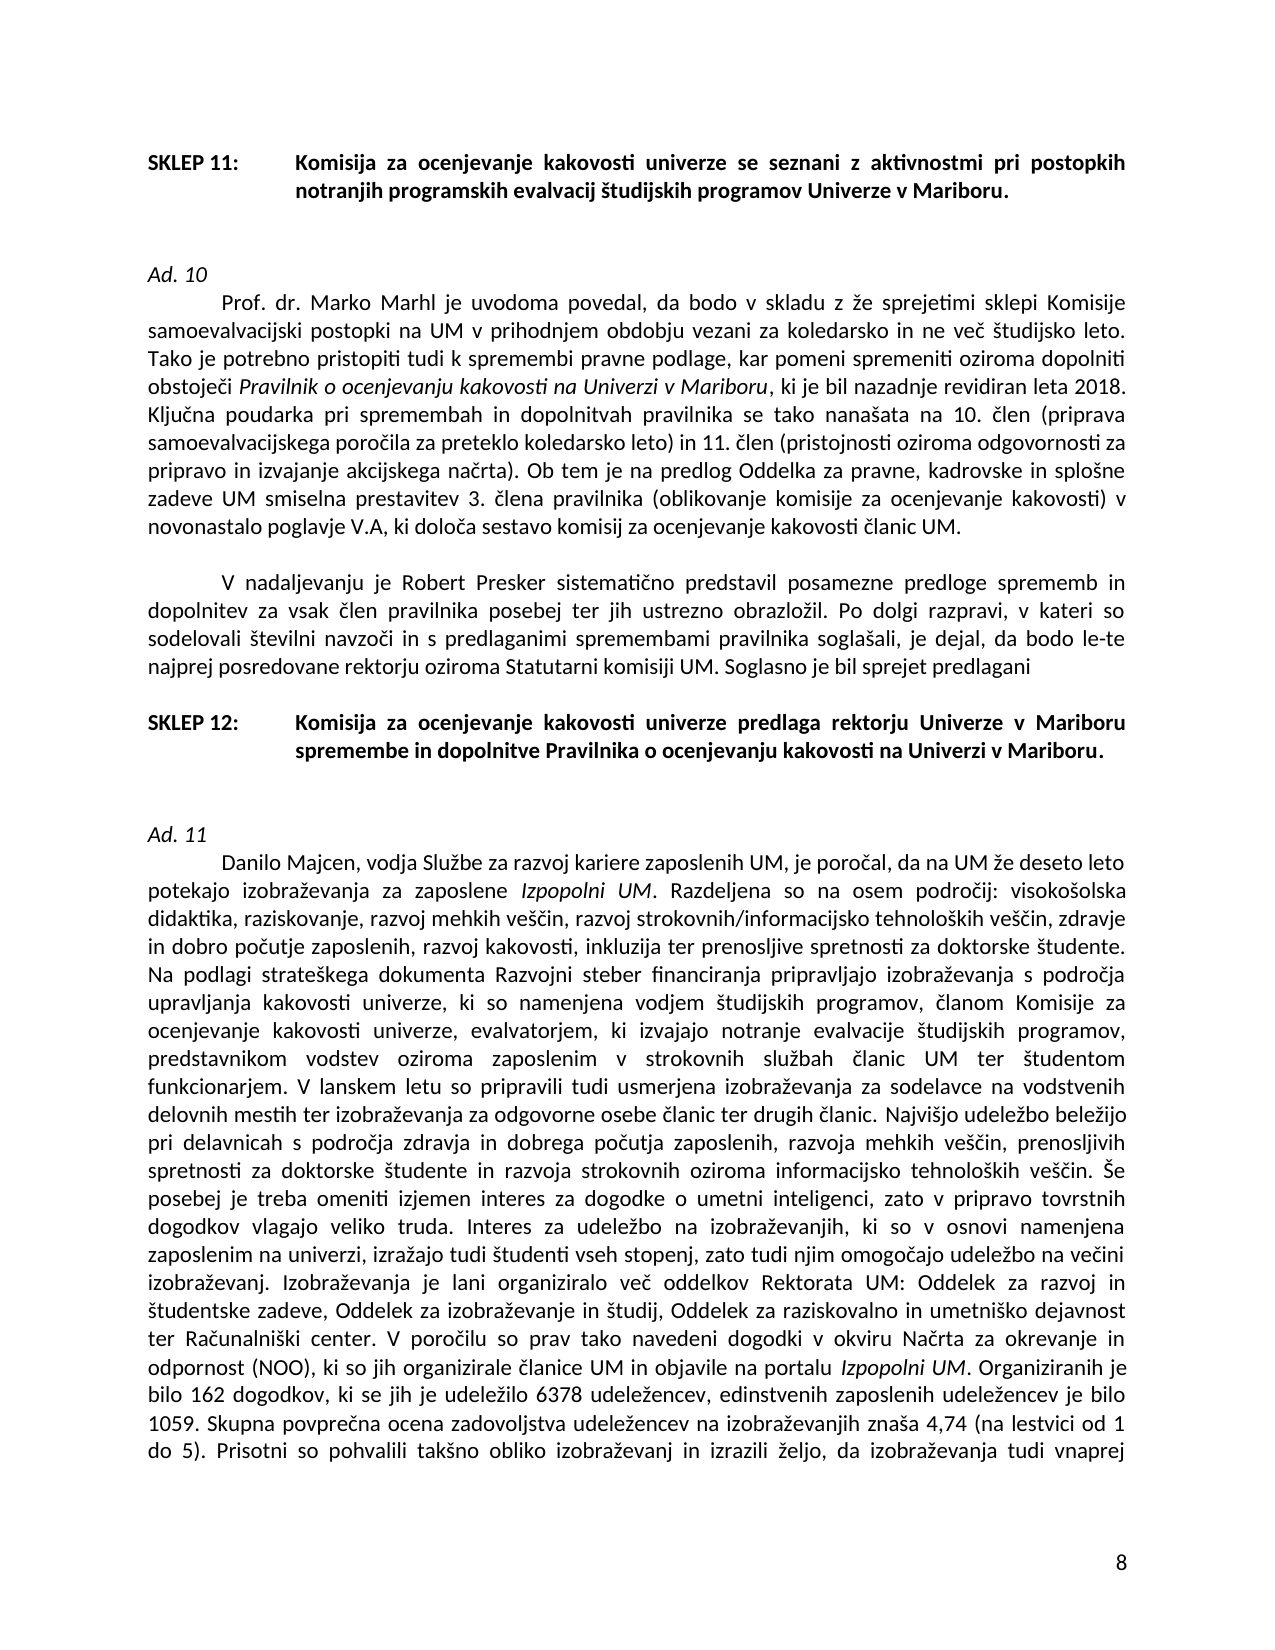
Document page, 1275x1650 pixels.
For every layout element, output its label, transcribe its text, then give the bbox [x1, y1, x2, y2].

text SKLEP 11: Komisija za ocenjevanje kakovosti univerze se seznani z aktivnostmi pri postopkih notranjih programskih evalvacij študijskih programov Univerze v Mariboru. [148, 148, 1127, 204]
text SKLEP 12: Komisija za ocenjevanje kakovosti univerze predlaga rektorju Univerze v Mariboru spremembe in dopolnitve Pravilnika o ocenjevanju kakovosti na Univerzi v Mariboru. [148, 708, 1127, 764]
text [148, 848, 1127, 1465]
text Ad. 11 [148, 820, 1127, 848]
text Ad. 10 [148, 260, 1127, 288]
text V nadaljevanju je Robert Presker sistematično predstavil posamezne predloge sprememb in dopolnitev za vsak člen pravilnika posebej ter jih ustrezno obrazložil. Po dolgi razpravi, v kateri so sodelovali številni navzoči in s predlaganimi spremembami pravilnika soglašali, je dejal, da bodo le-te najprej posredovane rektorju oziroma Statutarni komisiji UM. Soglasno je bil sprejet predlagani [148, 568, 1127, 680]
text Prof. dr. Marko Marhl je uvodoma povedal, da bodo v skladu z že sprejetimi sklepi Komisije samoevalvacijski postopki na UM v prihodnjem obdobju vezani za koledarsko in ne več študijsko leto. Tako je potrebno pristopiti tudi k spremembi pravne podlage, kar pomeni spremeniti oziroma dopolniti obstoječi Pravilnik o ocenjevanju kakovosti na Univerzi v Mariboru, ki je bil nazadnje revidiran leta 2018. Ključna poudarka pri spremembah in dopolnitvah pravilnika se tako nanašata na 10. člen (priprava samoevalvacijskega poročila za preteklo koledarsko leto) in 11. člen (pristojnosti oziroma odgovornosti za pripravo in izvajanje akcijskega načrta). Ob tem je na predlog Oddelka za pravne, kadrovske in splošne zadeve UM smiselna prestavitev 3. člena pravilnika (oblikovanje komisije za ocenjevanje kakovosti) v novonastalo poglavje V.A, ki določa sestavo komisij za ocenjevanje kakovosti članic UM. [148, 288, 1127, 540]
